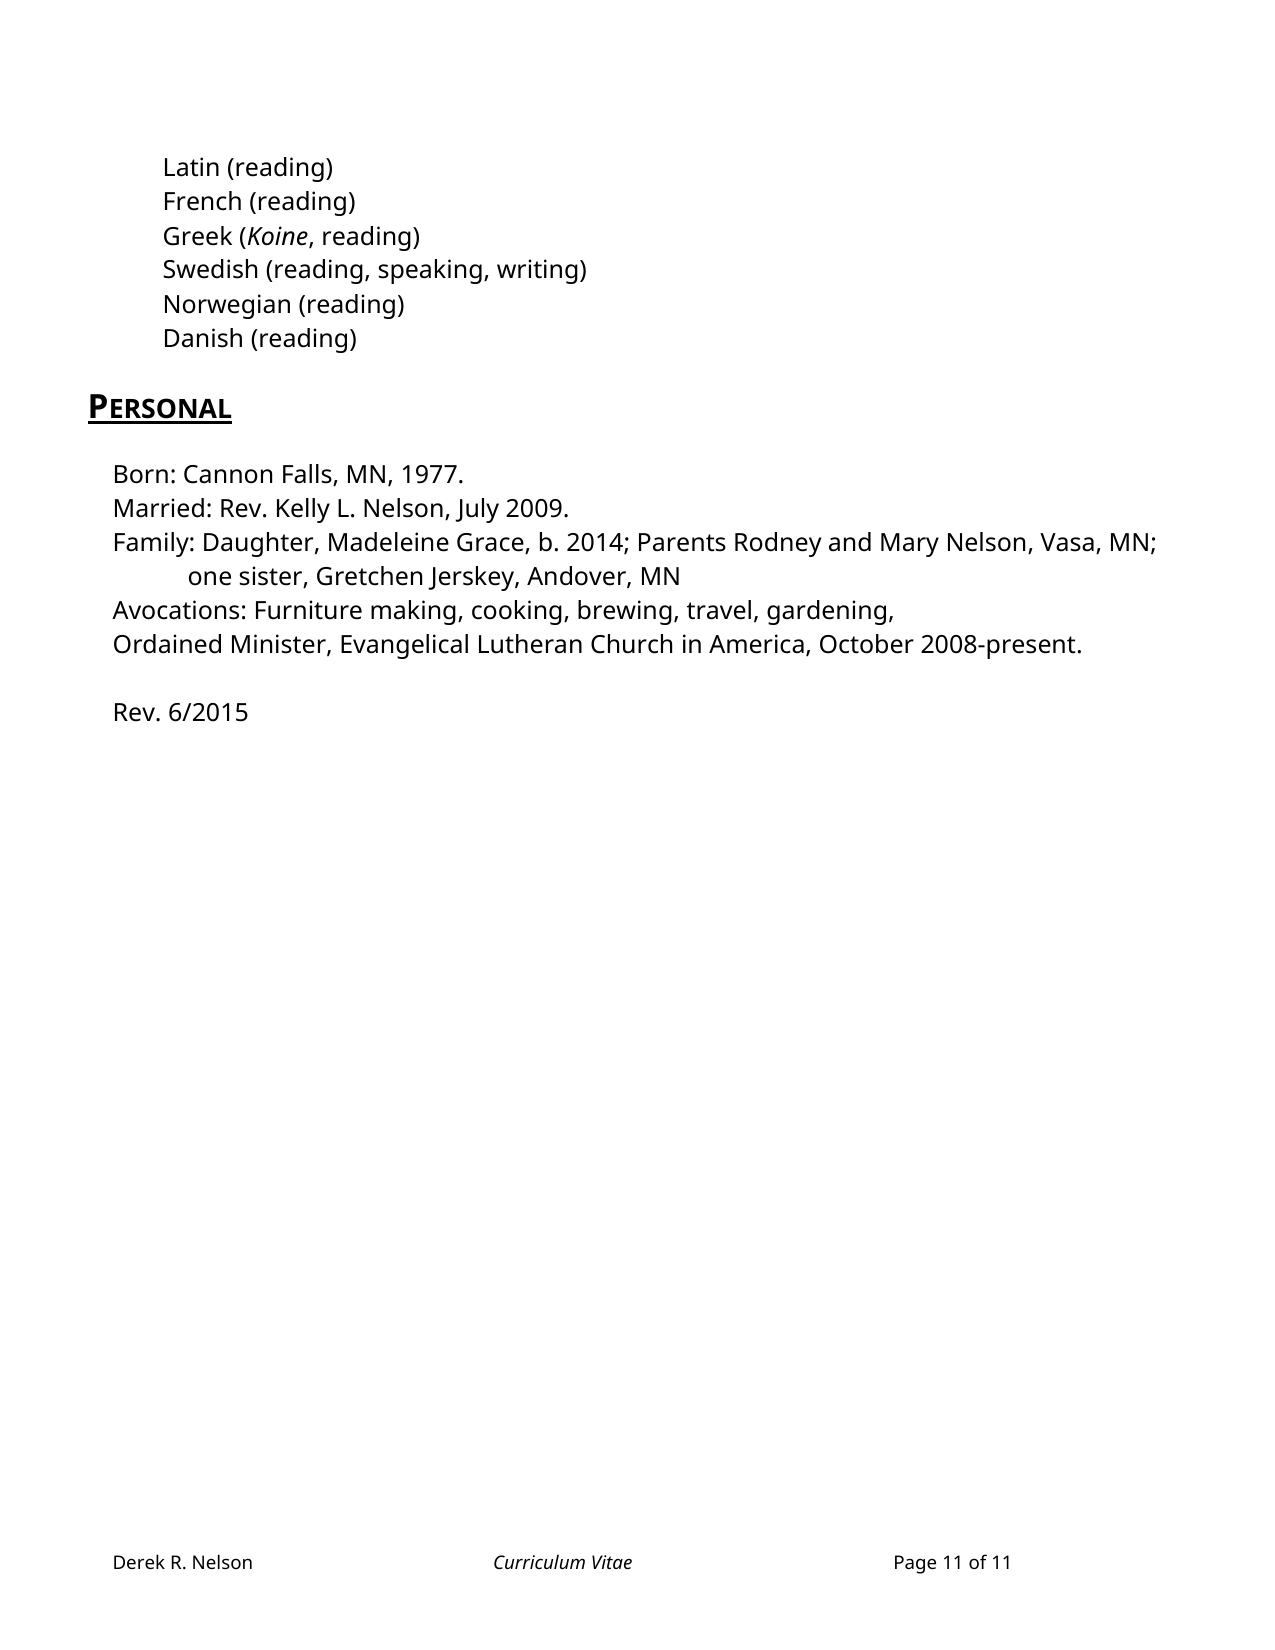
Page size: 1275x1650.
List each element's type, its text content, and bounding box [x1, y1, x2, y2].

text French (reading) [162, 184, 1162, 218]
text Swedish (reading, speaking, writing) [162, 252, 1162, 286]
text Ordained Minister, Evangelical Lutheran Church in America, October 2008-present. [112, 627, 1162, 661]
text Greek (Koine, reading) [162, 218, 1162, 252]
text Norwegian (reading) [162, 286, 1162, 320]
text Latin (reading) [162, 150, 1162, 184]
text Rev. 6/2015 [112, 695, 1162, 729]
text Family: Daughter, Madeleine Grace, b. 2014; Parents Rodney and Mary Nelson, Vasa, MN; one sister, Gretchen Jerskey, Andover, MN [112, 525, 1162, 593]
text Avocations: Furniture making, cooking, brewing, travel, gardening, [112, 593, 1162, 627]
text Personal [87, 383, 1162, 428]
text Married: Rev. Kelly L. Nelson, July 2009. [112, 491, 1162, 525]
text Danish (reading) [162, 320, 1162, 354]
text Born: Cannon Falls, MN, 1977. [112, 457, 1162, 491]
